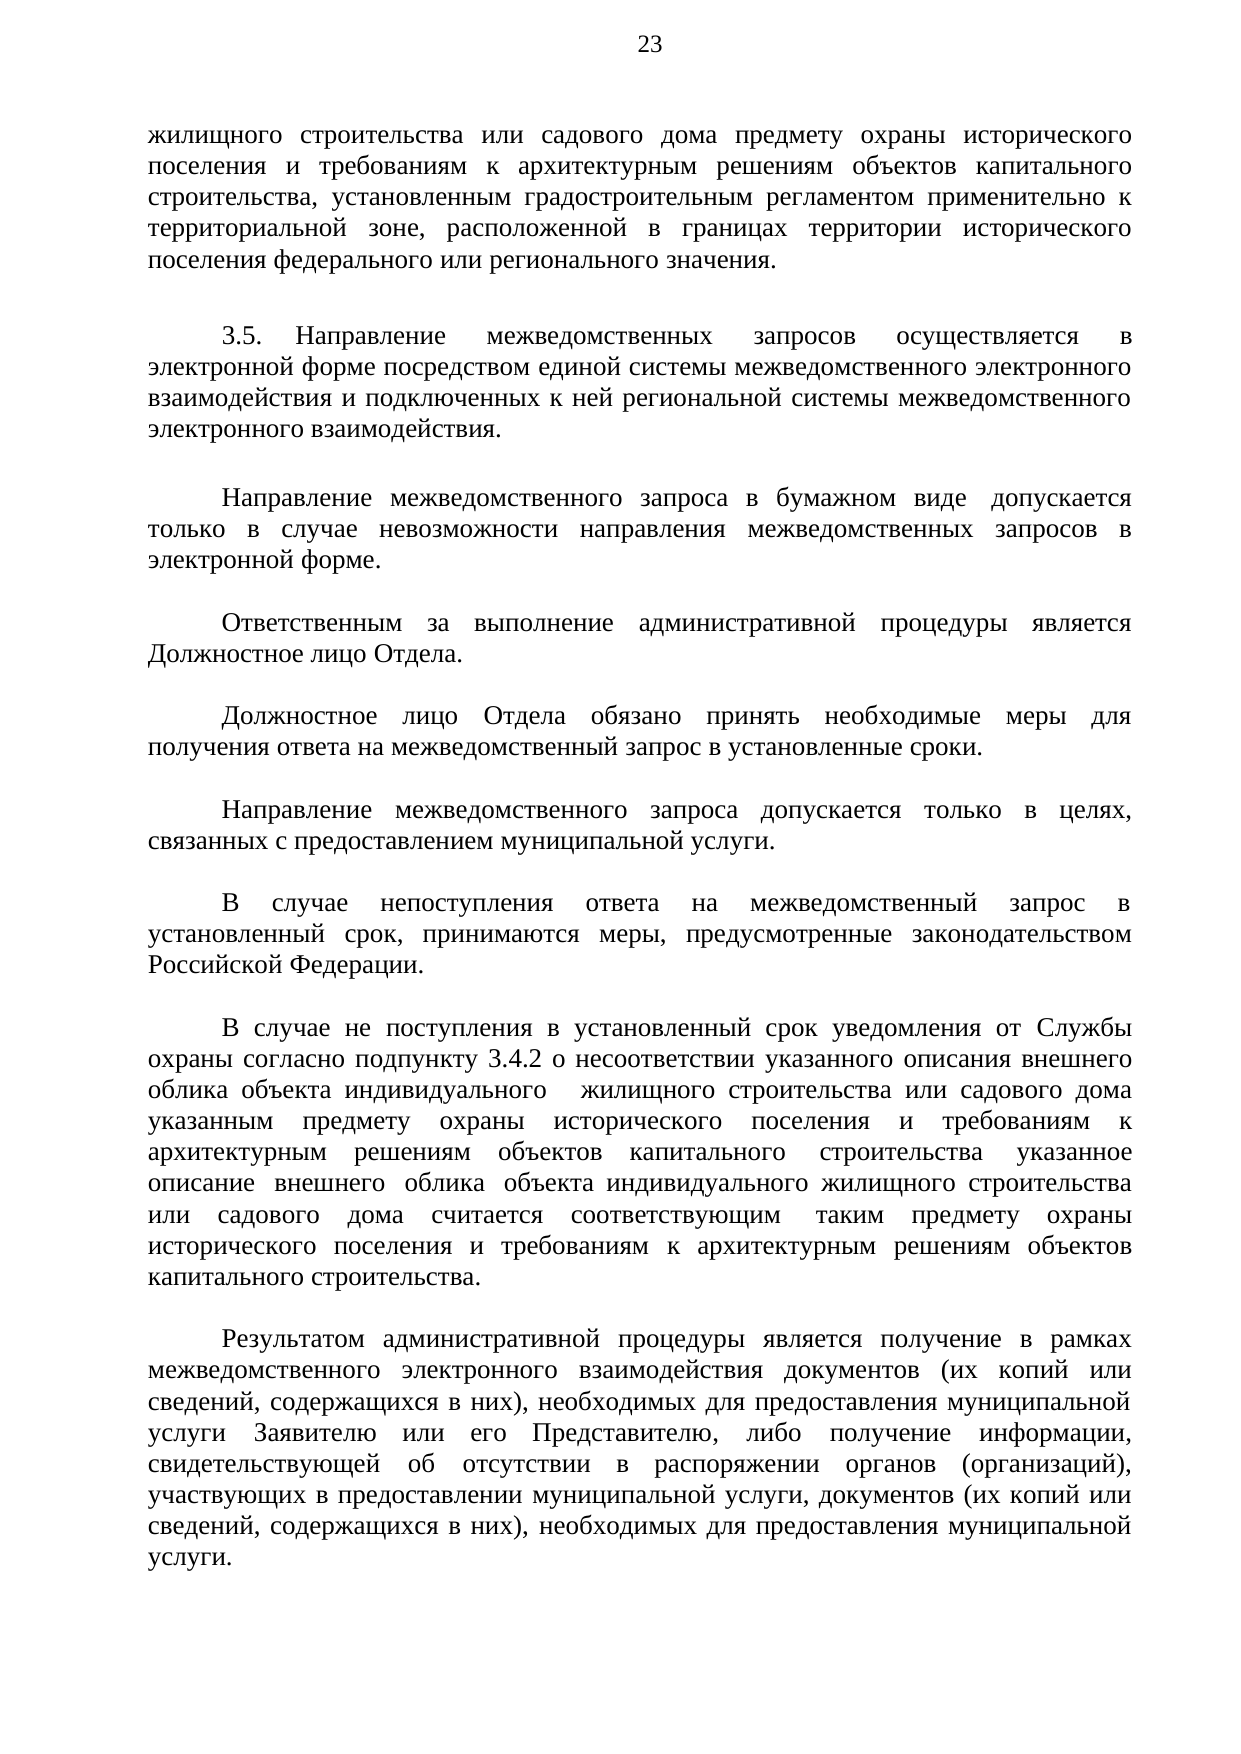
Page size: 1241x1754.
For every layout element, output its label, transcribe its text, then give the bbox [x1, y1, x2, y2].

text В случае непоступления ответа на межведомственный запрос в установленный срок, принимаются меры, предусмотренные законодательством Российской Федерации. [148, 886, 1132, 980]
text Должностное лицо Отдела обязано принять необходимые меры для получения ответа на межведомственный запрос в установленные сроки. [148, 699, 1132, 762]
text Направление межведомственного запроса в бумажном виде допускается только в случае невозможности направления межведомственных запросов в электронной форме. [148, 481, 1132, 575]
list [148, 118, 1132, 274]
text В случае не поступления в установленный срок уведомления от Службы охраны согласно подпункту 3.4.2 о несоответствии указанного описания внешнего облика объекта индивидуального жилищного строительства или садового дома указанным предмету охраны исторического поселения и требованиям к архитектурным решениям объектов капитального строительства указанное описание внешнего облика объекта индивидуального жилищного строительства или садового дома считается соответствующим таким предмету охраны исторического поселения и требованиям к архитектурным решениям объектов капитального строительства. [148, 1011, 1132, 1291]
text Результатом административной процедуры является получение в рамках межведомственного электронного взаимодействия документов (их копий или сведений, содержащихся в них), необходимых для предоставления муниципальной услуги Заявителю или его Представителю, либо получение информации, свидетельствующей об отсутствии в распоряжении органов (организаций), участвующих в предоставлении муниципальной услуги, документов (их копий или сведений, содержащихся в них), необходимых для предоставления муниципальной услуги. [148, 1322, 1132, 1571]
list Направление межведомственных запросов осуществляется в электронной форме посредством единой системы межведомственного электронного взаимодействия и подключенных к ней региональной системы межведомственного электронного взаимодействия. [148, 319, 1132, 443]
text Ответственным за выполнение административной процедуры является Должностное лицо Отдела. [148, 606, 1131, 668]
text Направление межведомственного запроса допускается только в целях, связанных с предоставлением муниципальной услуги. [148, 793, 1132, 855]
